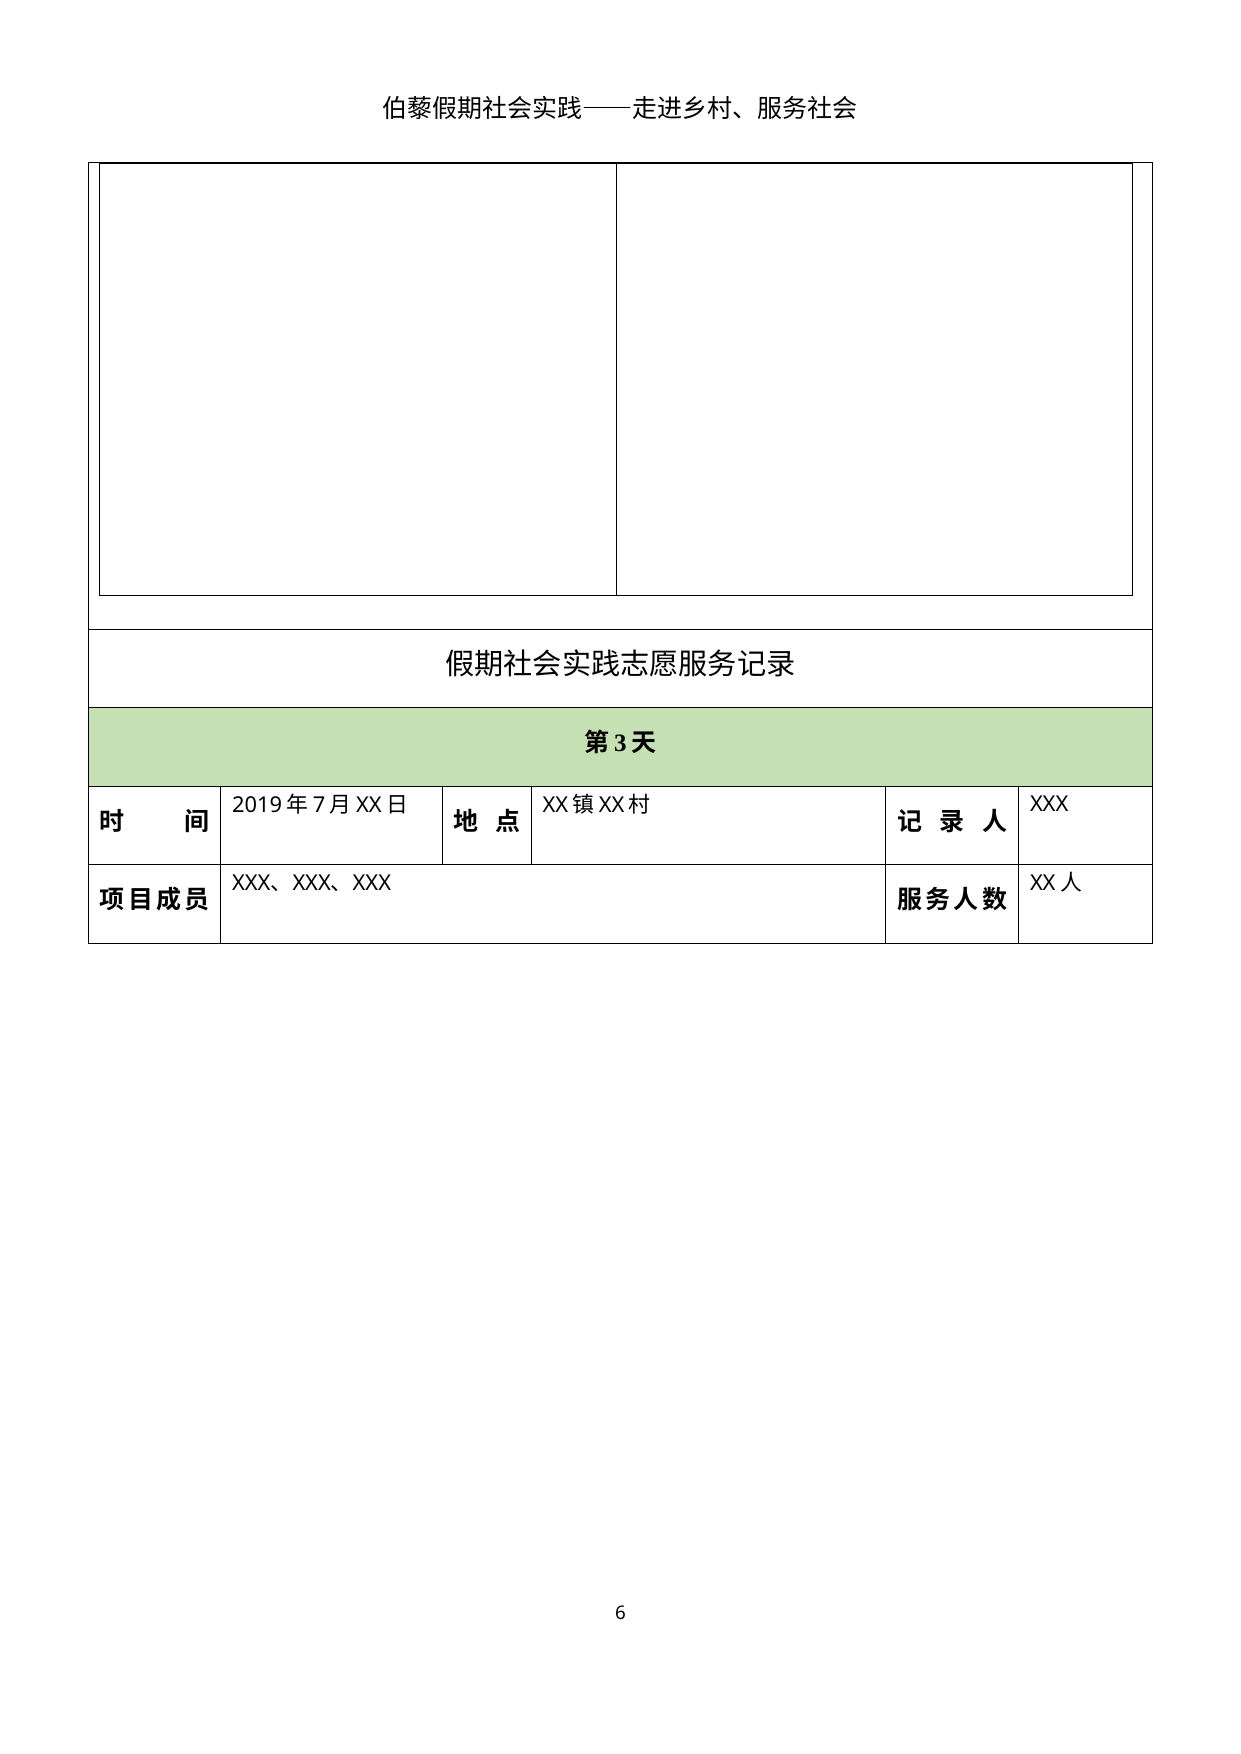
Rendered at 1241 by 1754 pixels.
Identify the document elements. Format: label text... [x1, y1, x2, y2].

table_cell XX镇XX村 [532, 787, 885, 864]
table_cell 记录人 [886, 787, 1018, 864]
table_cell XX人 [1019, 865, 1152, 943]
table_cell XXX [1019, 787, 1152, 864]
table_cell 服务人数 [886, 865, 1018, 943]
table_cell 第3天 [89, 708, 1152, 786]
table_cell 地点 [443, 787, 531, 864]
table_cell [89, 163, 1152, 628]
table_cell 时间 [89, 787, 220, 864]
table_cell 假期社会实践志愿服务记录 [89, 630, 1152, 707]
table_cell 2019年7月XX日 [221, 787, 442, 864]
table_cell XXX、XXX、XXX [221, 865, 885, 943]
table_cell 项目成员 [89, 865, 220, 943]
